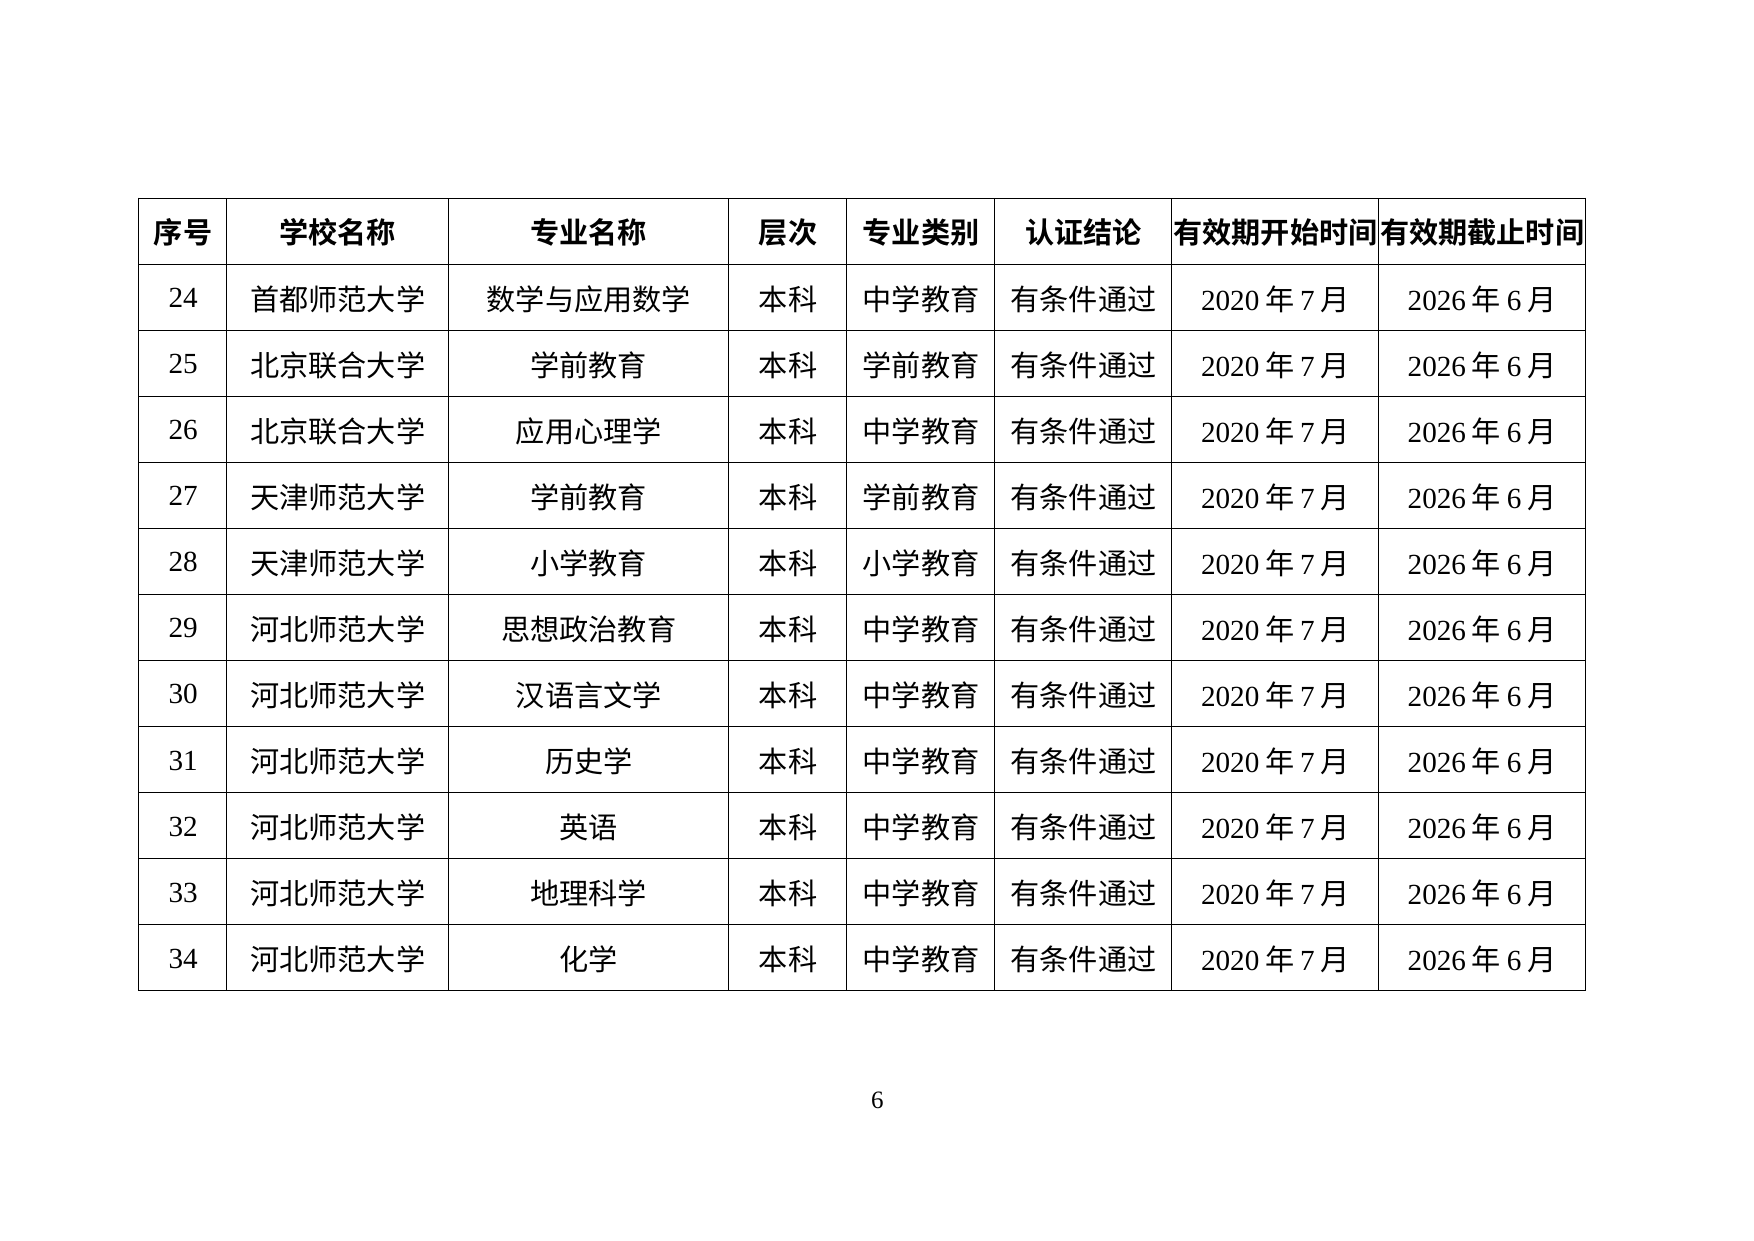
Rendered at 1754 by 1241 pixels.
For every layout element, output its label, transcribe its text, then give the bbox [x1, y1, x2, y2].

table_cell 2026年6月 [1379, 331, 1585, 396]
table_cell 27 [139, 463, 226, 528]
table_cell 24 [139, 265, 226, 330]
table_cell 本科 [729, 925, 846, 990]
table_cell 河北师范大学 [227, 793, 448, 858]
table_cell 河北师范大学 [227, 925, 448, 990]
table_header 有效期开始时间 [1172, 199, 1378, 264]
table_cell 首都师范大学 [227, 265, 448, 330]
table_cell 应用心理学 [449, 397, 728, 462]
table_cell 河北师范大学 [227, 595, 448, 660]
table_cell 北京联合大学 [227, 397, 448, 462]
table_cell 中学教育 [847, 793, 994, 858]
table_cell 26 [139, 397, 226, 462]
table_cell 2026年6月 [1379, 595, 1585, 660]
table_cell 中学教育 [847, 925, 994, 990]
table_cell 33 [139, 859, 226, 924]
table_cell 有条件通过 [995, 661, 1171, 726]
table_cell 2020年7月 [1172, 265, 1378, 330]
table_cell 2020年7月 [1172, 925, 1378, 990]
table_cell 本科 [729, 859, 846, 924]
table_cell 2026年6月 [1379, 859, 1585, 924]
table_cell 中学教育 [847, 397, 994, 462]
table_cell 有条件通过 [995, 793, 1171, 858]
table_cell 2020年7月 [1172, 331, 1378, 396]
table_cell 2020年7月 [1172, 727, 1378, 792]
table_cell 2026年6月 [1379, 793, 1585, 858]
table_cell 本科 [729, 727, 846, 792]
table_cell 28 [139, 529, 226, 594]
table_cell 本科 [729, 265, 846, 330]
table_cell 数学与应用数学 [449, 265, 728, 330]
table_cell 2020年7月 [1172, 463, 1378, 528]
table_cell 天津师范大学 [227, 463, 448, 528]
table_cell 小学教育 [847, 529, 994, 594]
table_cell 本科 [729, 463, 846, 528]
table_cell 学前教育 [847, 331, 994, 396]
table_cell 有条件通过 [995, 529, 1171, 594]
table_cell 地理科学 [449, 859, 728, 924]
table_header 有效期截止时间 [1379, 199, 1585, 264]
table_cell 25 [139, 331, 226, 396]
table_cell 汉语言文学 [449, 661, 728, 726]
table_cell 有条件通过 [995, 331, 1171, 396]
table_cell 2026年6月 [1379, 529, 1585, 594]
table_header 专业名称 [449, 199, 728, 264]
table_cell 有条件通过 [995, 925, 1171, 990]
table_cell 2020年7月 [1172, 793, 1378, 858]
table_cell 2026年6月 [1379, 463, 1585, 528]
table_cell 2026年6月 [1379, 925, 1585, 990]
table_cell 有条件通过 [995, 265, 1171, 330]
table_cell 小学教育 [449, 529, 728, 594]
table_cell 中学教育 [847, 859, 994, 924]
table_cell 天津师范大学 [227, 529, 448, 594]
table_cell 本科 [729, 661, 846, 726]
table_cell 思想政治教育 [449, 595, 728, 660]
table_cell 历史学 [449, 727, 728, 792]
table_cell 30 [139, 661, 226, 726]
table_cell 学前教育 [449, 331, 728, 396]
table_cell 中学教育 [847, 265, 994, 330]
table_cell 2020年7月 [1172, 661, 1378, 726]
table_cell 学前教育 [847, 463, 994, 528]
table_cell 有条件通过 [995, 727, 1171, 792]
table_cell 河北师范大学 [227, 661, 448, 726]
table_cell 化学 [449, 925, 728, 990]
table_cell 2026年6月 [1379, 397, 1585, 462]
table_cell 北京联合大学 [227, 331, 448, 396]
table_cell 有条件通过 [995, 595, 1171, 660]
table_header 认证结论 [995, 199, 1171, 264]
table_cell 中学教育 [847, 661, 994, 726]
table_cell 31 [139, 727, 226, 792]
table_cell 2020年7月 [1172, 397, 1378, 462]
table_cell 本科 [729, 331, 846, 396]
table_cell 有条件通过 [995, 463, 1171, 528]
table_cell 34 [139, 925, 226, 990]
table_cell 本科 [729, 595, 846, 660]
table_cell 中学教育 [847, 727, 994, 792]
table_cell 河北师范大学 [227, 727, 448, 792]
table_cell 2026年6月 [1379, 265, 1585, 330]
table_cell 学前教育 [449, 463, 728, 528]
table_cell 英语 [449, 793, 728, 858]
table_cell 本科 [729, 397, 846, 462]
table_cell 2026年6月 [1379, 727, 1585, 792]
table_cell 河北师范大学 [227, 859, 448, 924]
table_header 层次 [729, 199, 846, 264]
table_cell 2020年7月 [1172, 529, 1378, 594]
table_cell 2026年6月 [1379, 661, 1585, 726]
table_cell 32 [139, 793, 226, 858]
table_cell 本科 [729, 529, 846, 594]
table_cell 有条件通过 [995, 397, 1171, 462]
table_cell 中学教育 [847, 595, 994, 660]
table_cell 2020年7月 [1172, 595, 1378, 660]
table_cell 2020年7月 [1172, 859, 1378, 924]
table_cell 有条件通过 [995, 859, 1171, 924]
table_cell 29 [139, 595, 226, 660]
table_header 序号 [139, 199, 226, 264]
table_header 学校名称 [227, 199, 448, 264]
table_header 专业类别 [847, 199, 994, 264]
table_cell 本科 [729, 793, 846, 858]
